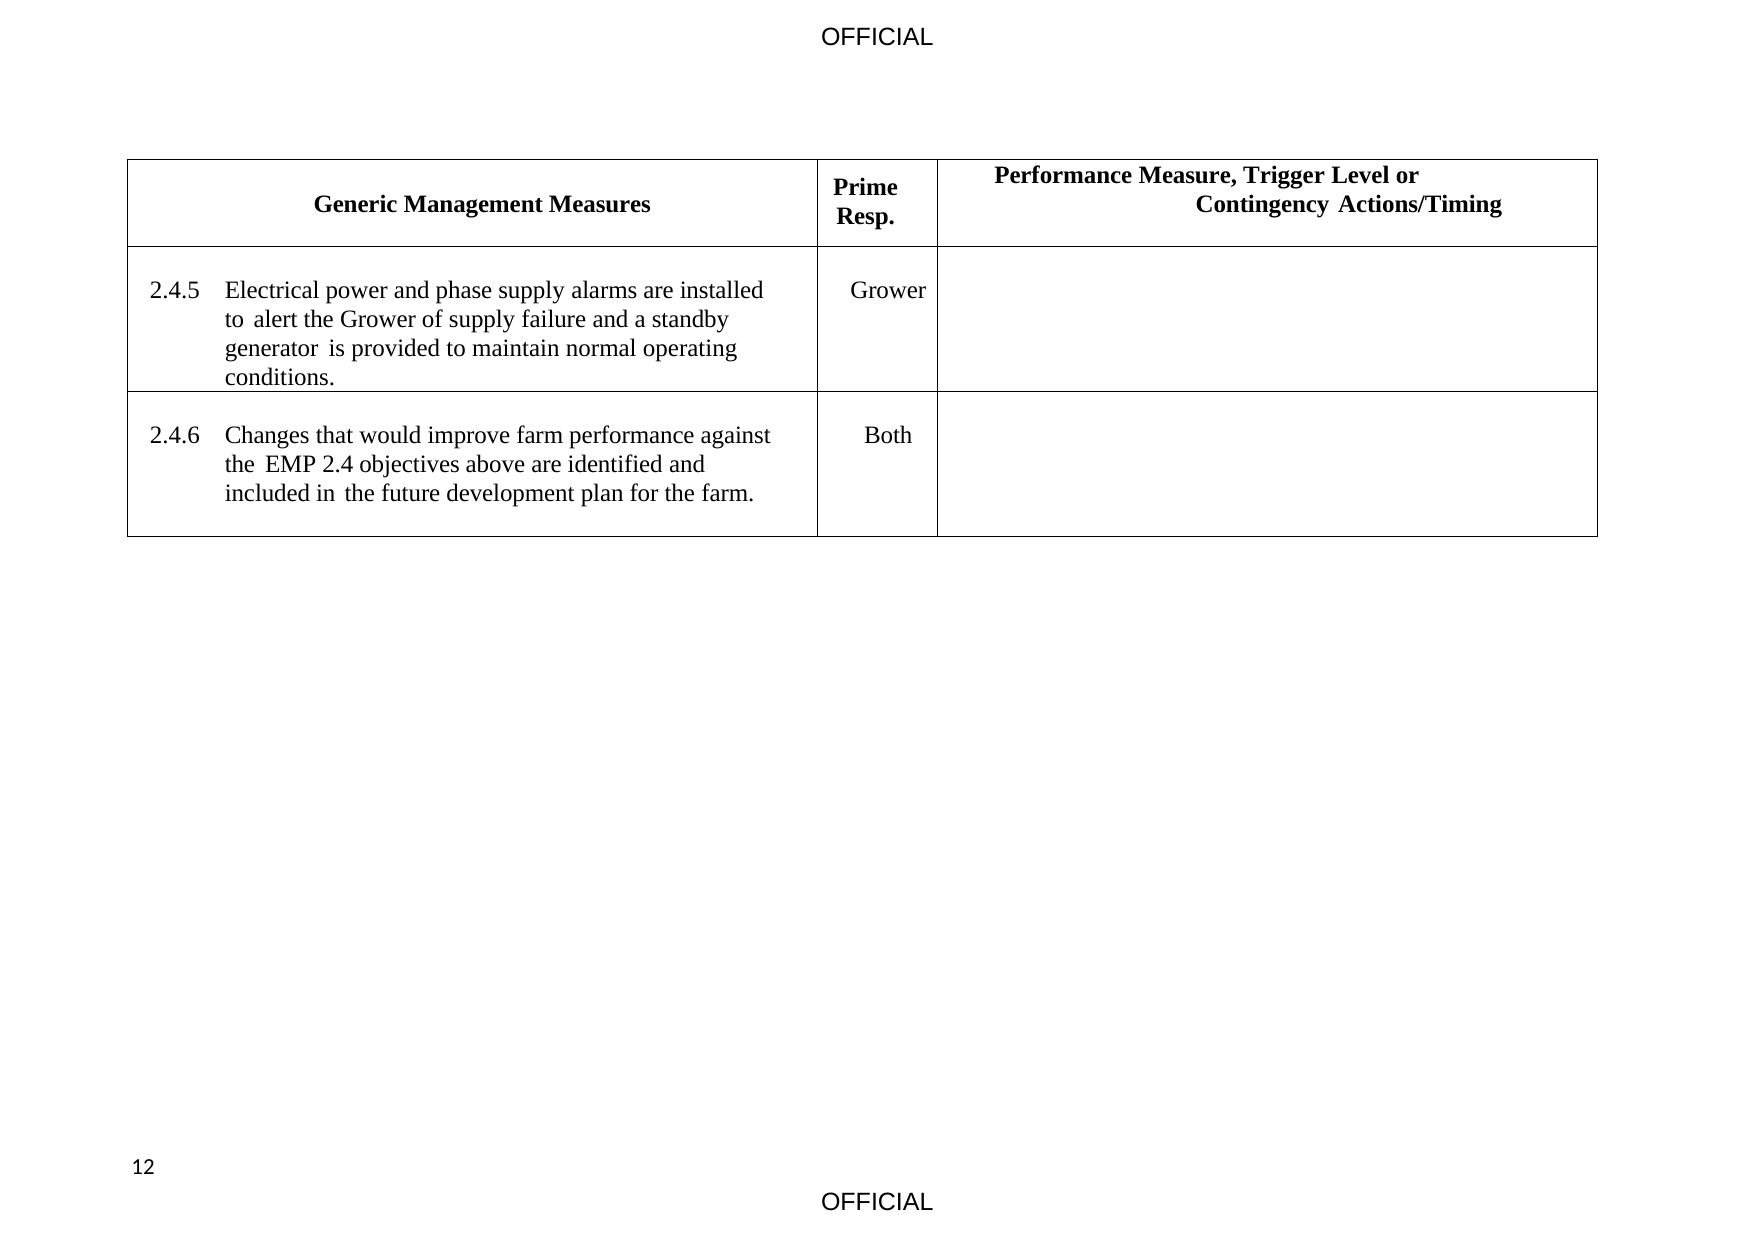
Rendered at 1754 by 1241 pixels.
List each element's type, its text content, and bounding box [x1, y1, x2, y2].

table_header Performance Measure, Trigger Level or Contingency Actions/Timing [938, 160, 1597, 246]
table_header Prime Resp. [818, 160, 937, 246]
table_cell 2.4.6 Changes that would improve farm performance against the EMP 2.4 objectives above are identified and included in the future development plan for the farm. [128, 392, 817, 536]
table_cell [938, 247, 1597, 391]
table_header Generic Management Measures [128, 160, 817, 246]
table_cell [938, 392, 1597, 536]
table_cell 2.4.5 Electrical power and phase supply alarms are installed to alert the Grower of supply failure and a standby generator is provided to maintain normal operating conditions. [128, 247, 817, 391]
table_cell Grower [818, 247, 937, 391]
table_cell Both [818, 392, 937, 536]
